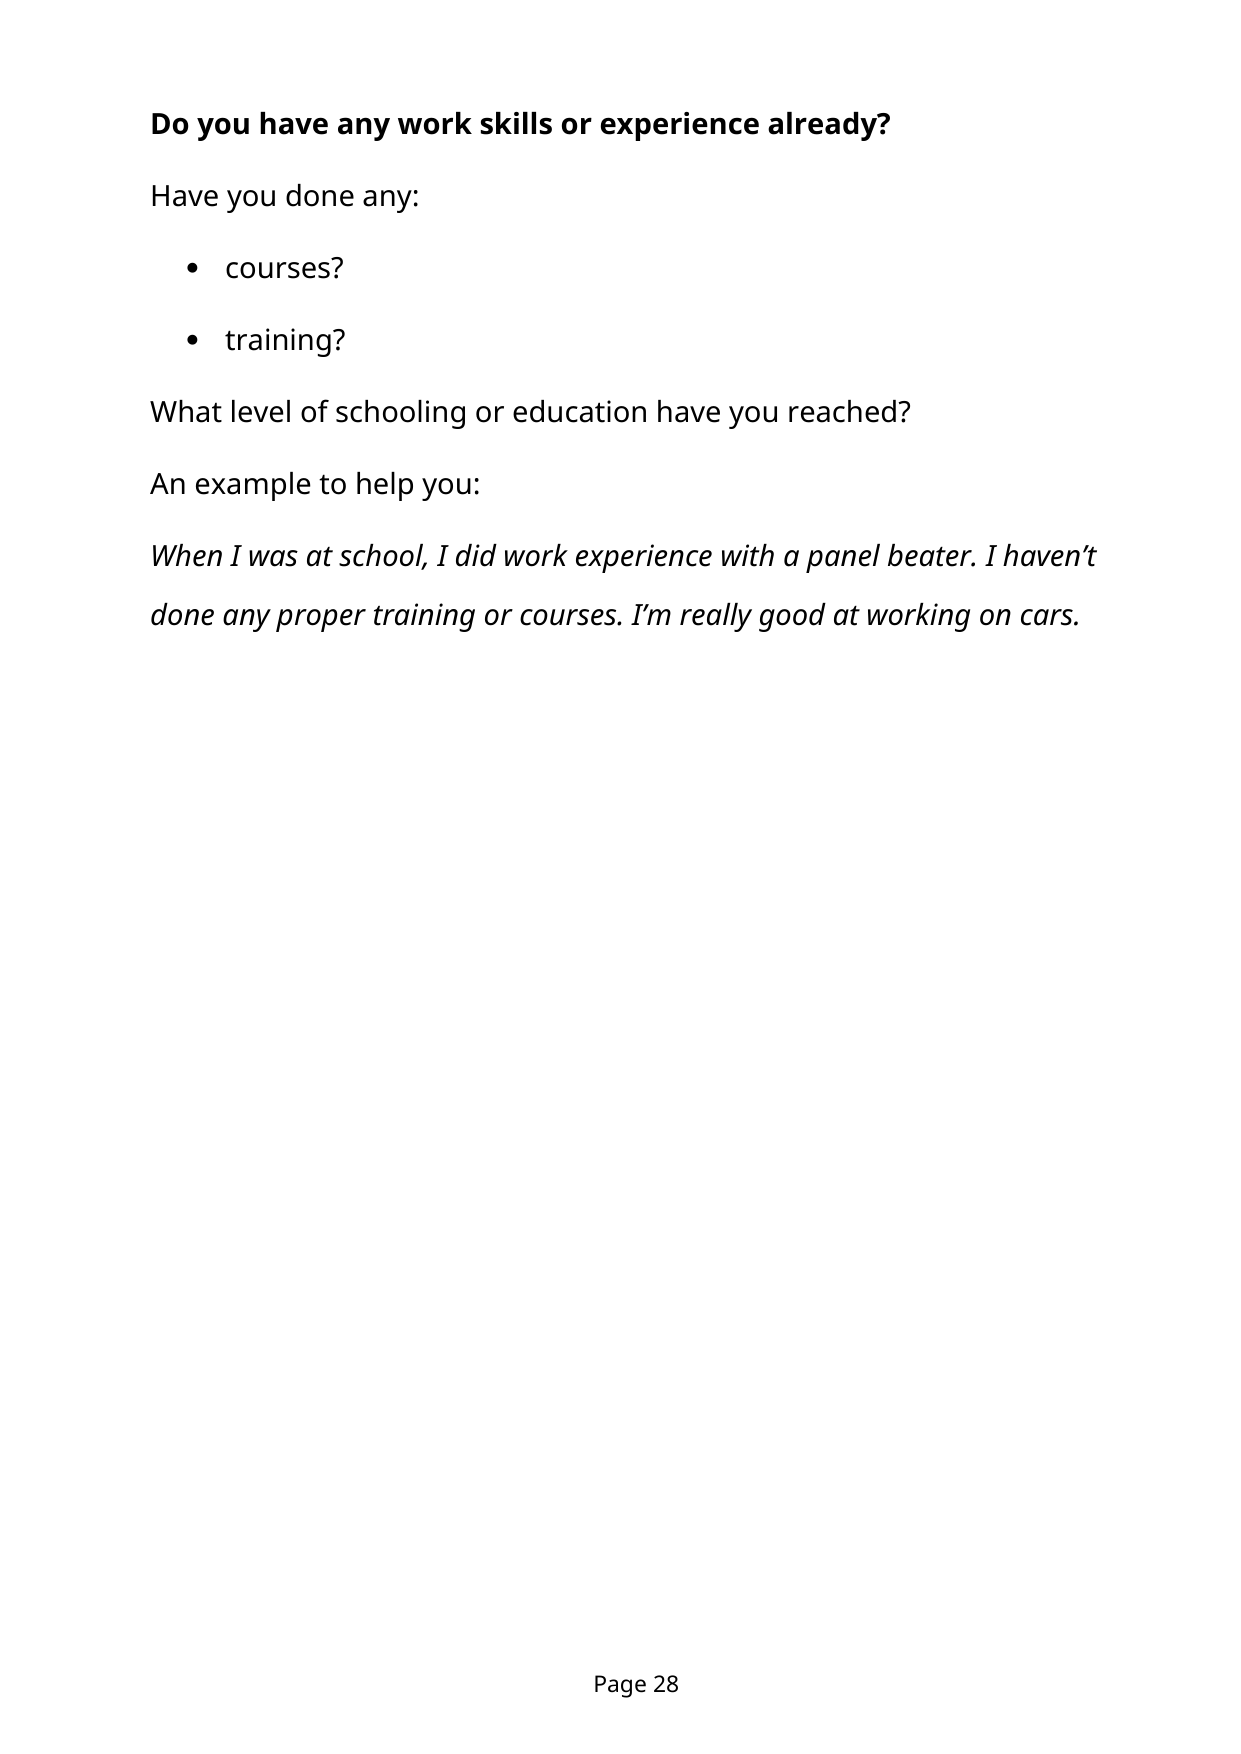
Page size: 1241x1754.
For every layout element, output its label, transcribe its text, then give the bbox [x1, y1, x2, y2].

list training? [187, 319, 1122, 359]
list courses? [187, 247, 1122, 287]
text Have you done any: [150, 175, 1122, 215]
text An example to help you: [150, 463, 1122, 503]
subtitle Do you have any work skills or experience already? [150, 103, 1122, 143]
text When I was at school, I did work experience with a panel beater. I haven’t done any proper training or courses. I’m really good at working on cars. [150, 535, 1122, 634]
text What level of schooling or education have you reached? [150, 391, 1122, 431]
